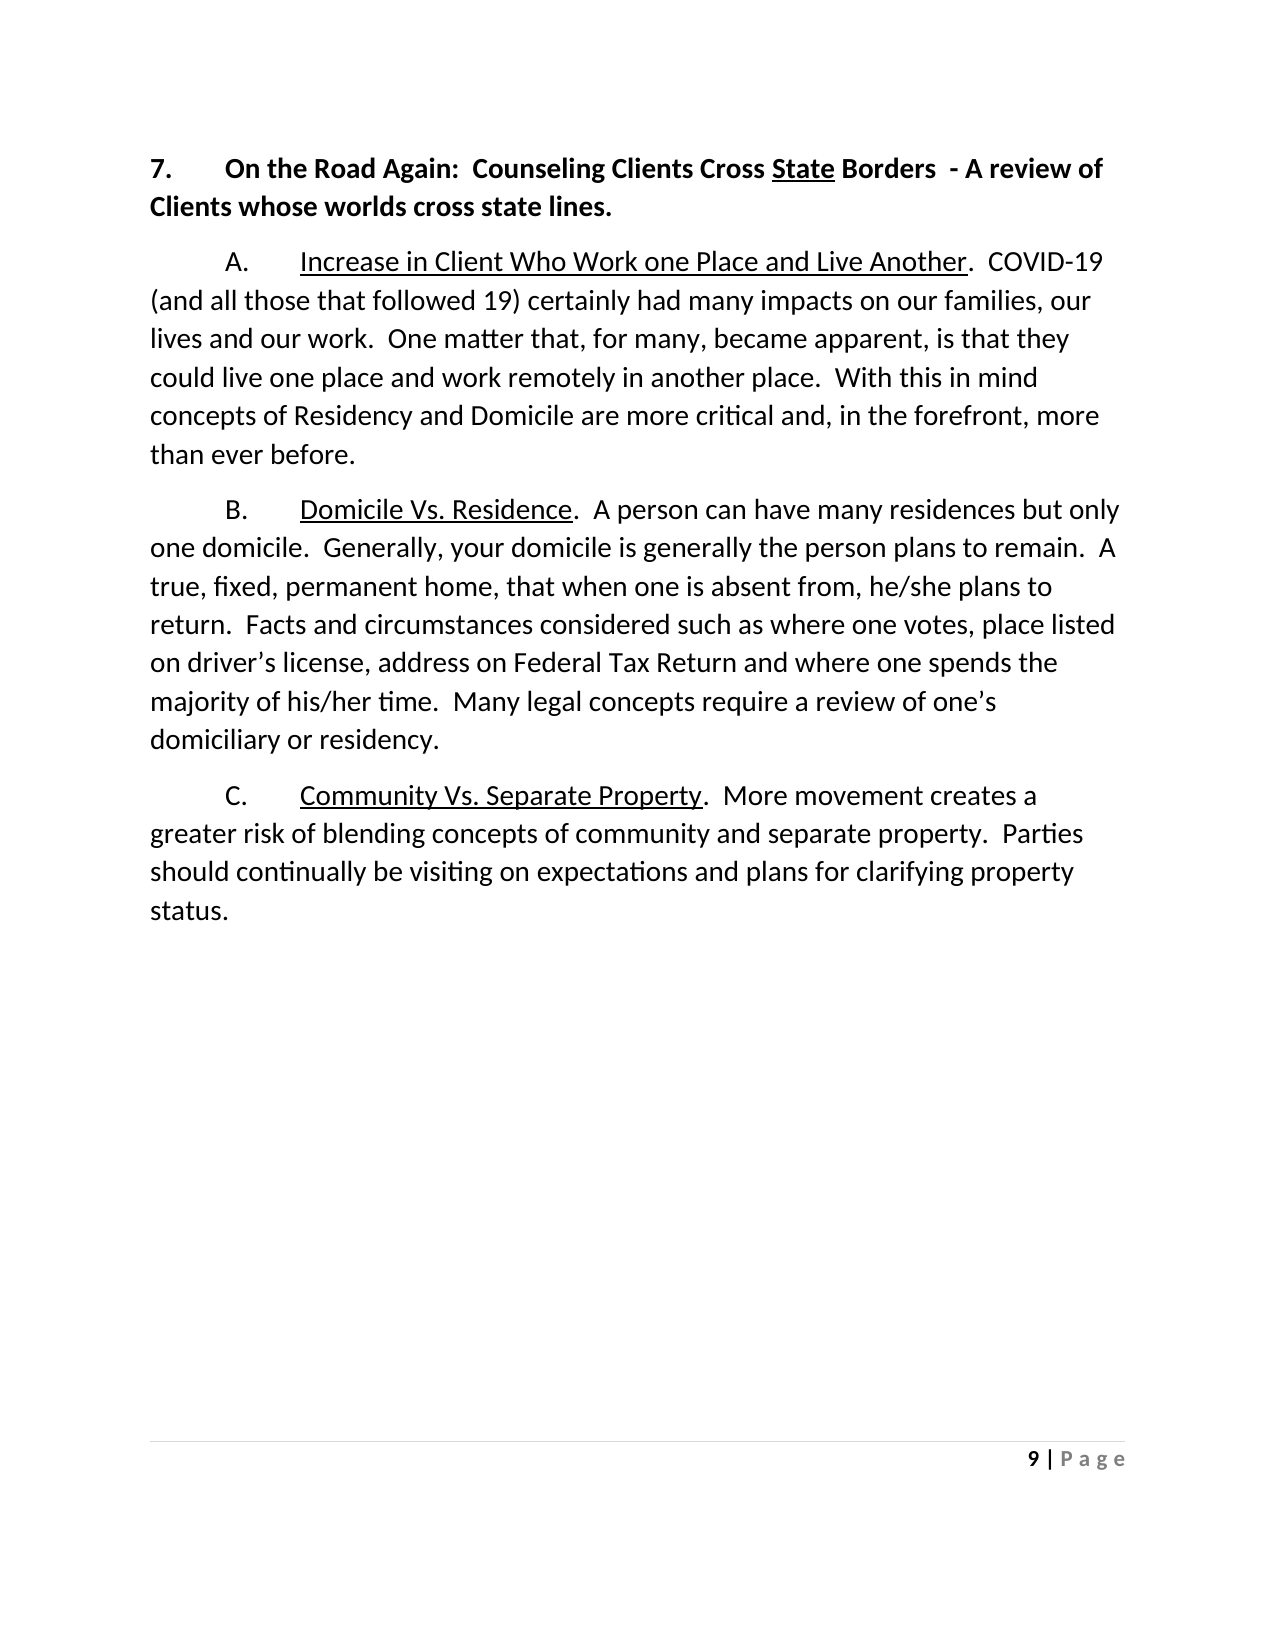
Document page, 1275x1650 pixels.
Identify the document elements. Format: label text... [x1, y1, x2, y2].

text A. Increase in Client Who Work one Place and Live Another. COVID-19 (and all those that followed 19) certainly had many impacts on our families, our lives and our work. One matter that, for many, became apparent, is that they could live one place and work remotely in another place. With this in mind concepts of Residency and Domicile are more critical and, in the forefront, more than ever before. [150, 243, 1125, 471]
text B. Domicile Vs. Residence. A person can have many residences but only one domicile. Generally, your domicile is generally the person plans to remain. A true, fixed, permanent home, that when one is absent from, he/she plans to return. Facts and circumstances considered such as where one votes, place listed on driver’s license, address on Federal Tax Return and where one spends the majority of his/her time. Many legal concepts require a review of one’s domiciliary or residency. [150, 491, 1125, 757]
text 7. On the Road Again: Counseling Clients Cross State Borders - A review of Clients whose worlds cross state lines. [150, 150, 1125, 224]
text C. Community Vs. Separate Property. More movement creates a greater risk of blending concepts of community and separate property. Parties should continually be visiting on expectations and plans for clarifying property status. [150, 777, 1125, 927]
